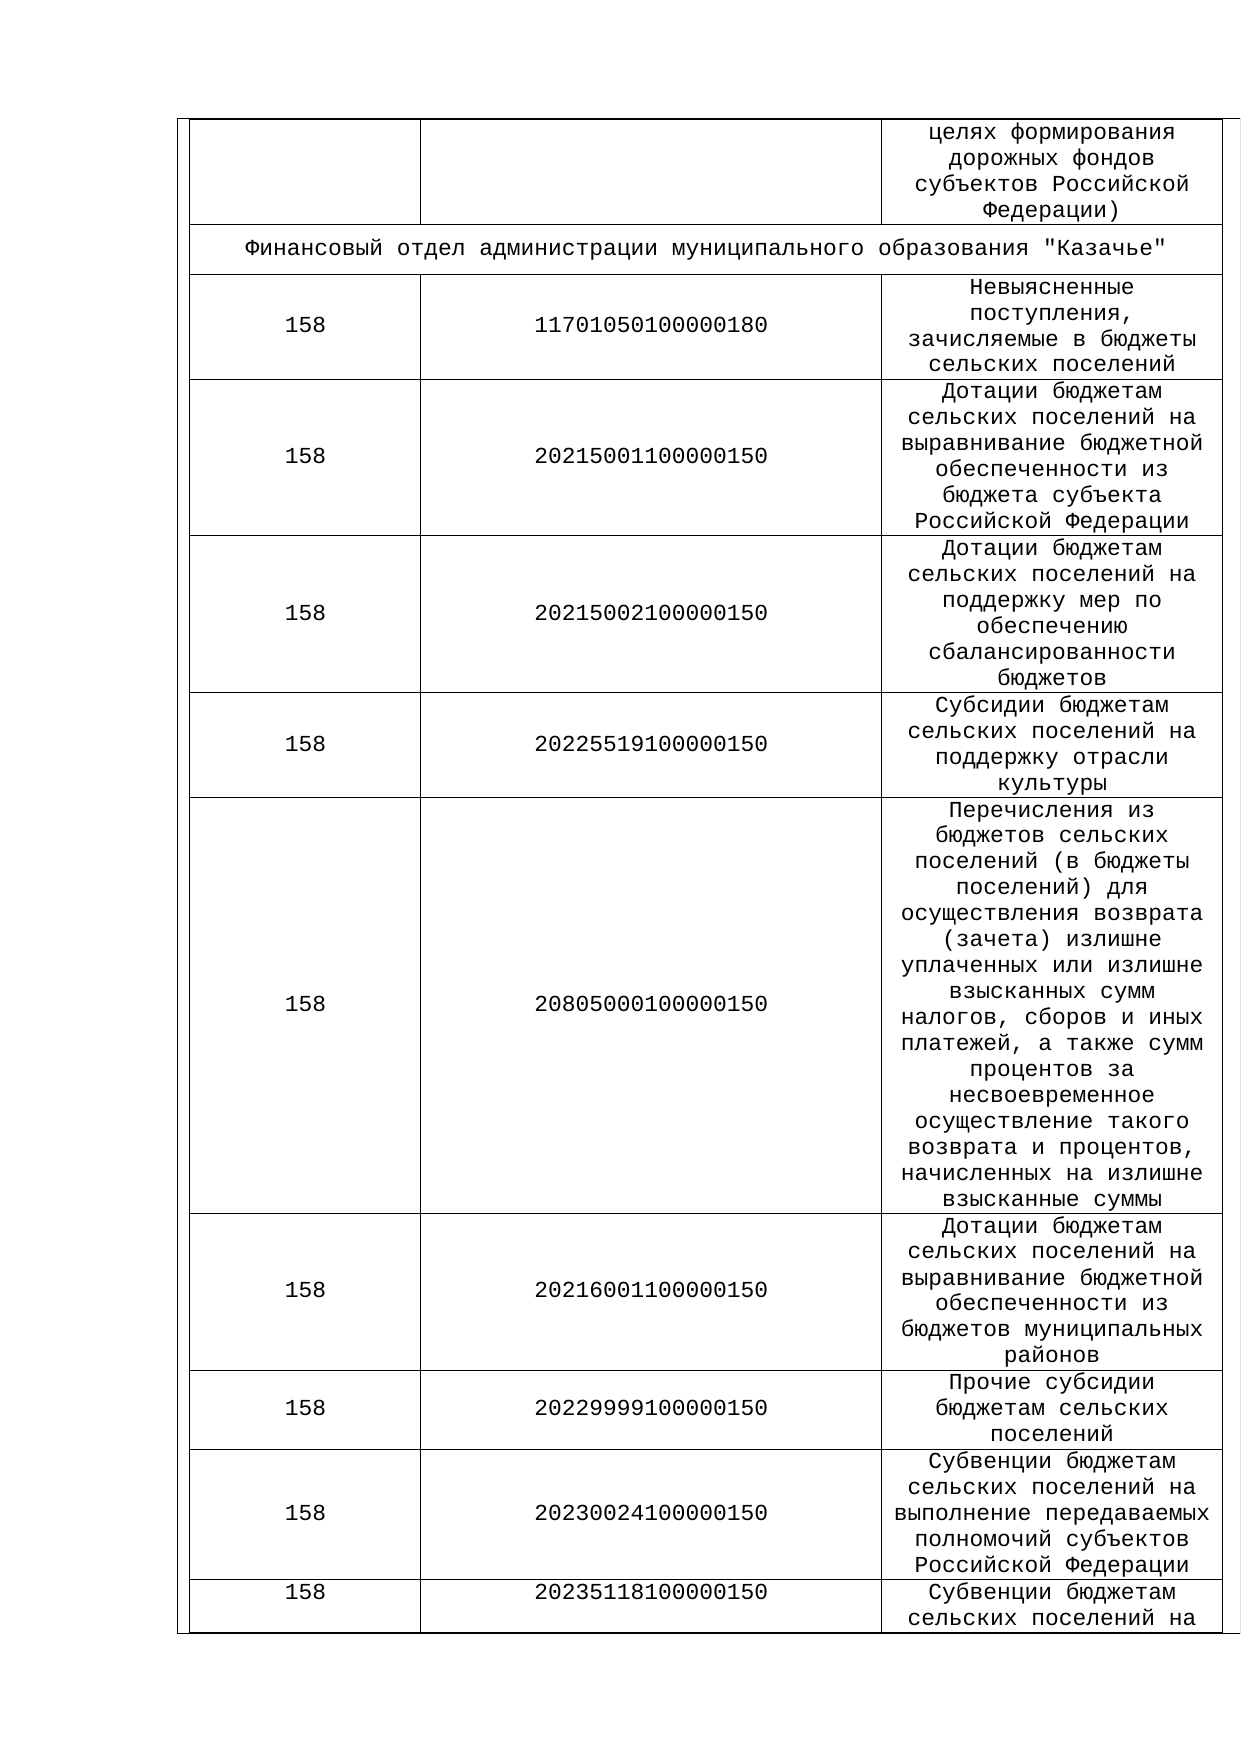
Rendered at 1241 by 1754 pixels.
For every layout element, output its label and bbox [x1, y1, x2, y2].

table_header [882, 1580, 1222, 1632]
table_header [421, 536, 881, 692]
table_header [190, 1450, 420, 1579]
table_header [421, 380, 881, 535]
table_header [421, 798, 881, 1213]
table_header [882, 120, 1222, 224]
table_header [882, 798, 1222, 1213]
table_header [421, 120, 881, 224]
table_header [421, 1580, 881, 1632]
table_header [882, 536, 1222, 692]
table_header [190, 225, 1222, 274]
table_header [882, 693, 1222, 797]
table_header [882, 1450, 1222, 1579]
table_header [190, 1214, 420, 1370]
table_header [190, 380, 420, 535]
table_header [421, 1214, 881, 1370]
table_header [190, 798, 420, 1213]
table_header [178, 119, 189, 1633]
table_header [190, 1580, 420, 1632]
table_header [421, 275, 881, 379]
table_header [190, 275, 420, 379]
table_header [882, 1214, 1222, 1370]
table_header [421, 1450, 881, 1579]
table_header [190, 536, 420, 692]
table_header [421, 1371, 881, 1449]
table_header [421, 693, 881, 797]
table_header [882, 380, 1222, 535]
table_header [190, 1371, 420, 1449]
table_header [1223, 119, 1240, 1633]
table_header [190, 693, 420, 797]
table_header [882, 275, 1222, 379]
table_header [190, 120, 420, 224]
table_header [882, 1371, 1222, 1449]
